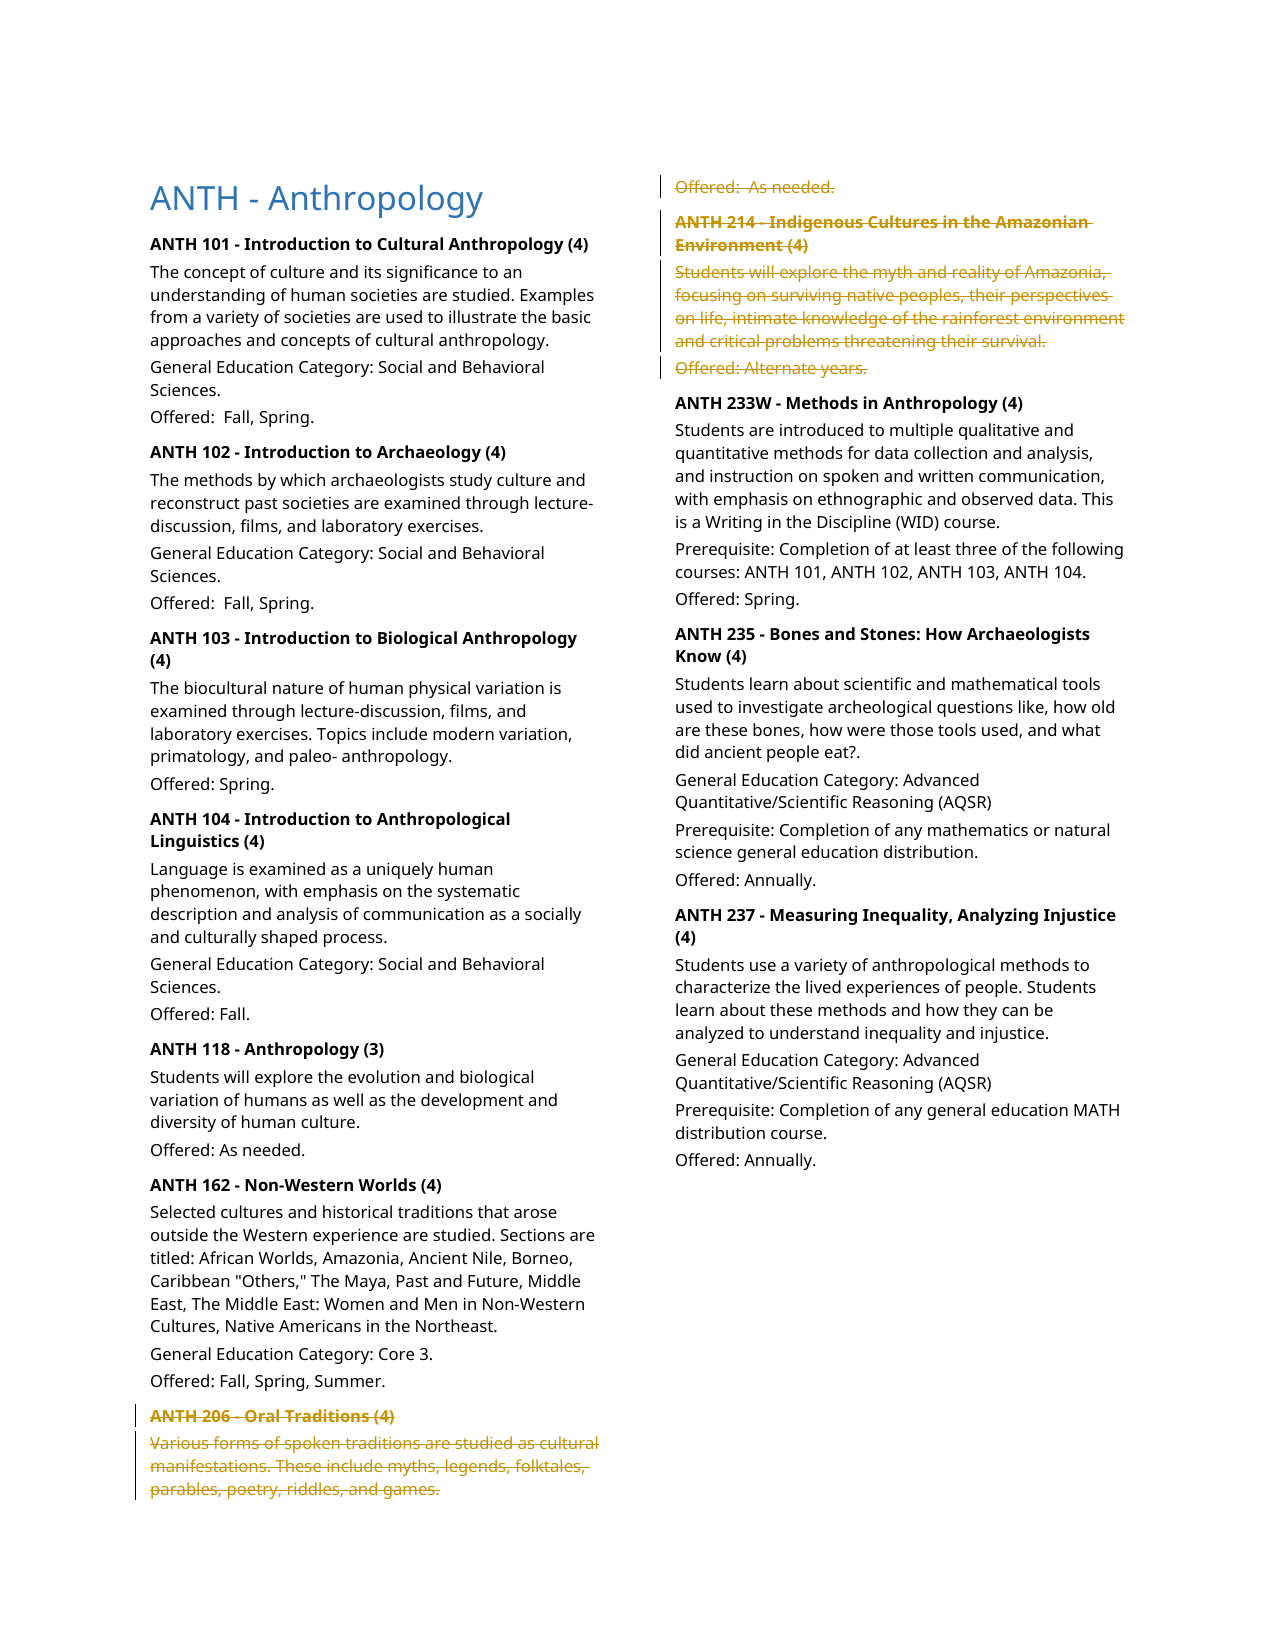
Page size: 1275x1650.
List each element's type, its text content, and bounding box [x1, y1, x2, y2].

text Prerequisite: Completion of any general education MATH distribution course. [675, 1098, 1125, 1144]
text Language is examined as a uniquely human phenomenon, with emphasis on the systematic description and analysis of communication as a socially and culturally shaped process. [150, 857, 600, 948]
text Offered: Fall, Spring. [150, 406, 600, 428]
text Students learn about scientific and mathematical tools used to investigate archeological questions like, how old are these bones, how were those tools used, and what did ancient people eat?. [675, 672, 1125, 763]
title ANTH 233W - Methods in Anthropology (4) [675, 391, 1125, 414]
text The methods by which archaeologists study culture and reconstruct past societies are examined through lecture-discussion, films, and laboratory exercises. [150, 468, 600, 537]
title ANTH 162 - Non-Western Worlds (4) [150, 1173, 600, 1196]
text Offered: Spring. [150, 772, 600, 794]
text General Education Category: Advanced Quantitative/Scientific Reasoning (AQSR) [675, 768, 1125, 813]
text General Education Category: Social and Behavioral Sciences. [150, 356, 600, 401]
text General Education Category: Core 3. [150, 1342, 600, 1364]
title ANTH 102 - Introduction to Archaeology (4) [150, 441, 600, 464]
title ANTH 104 - Introduction to Anthropological Linguistics (4) [150, 807, 600, 852]
text Offered: Fall, Spring, Summer. [150, 1369, 600, 1392]
title ANTH 118 - Anthropology (3) [150, 1038, 600, 1061]
text Prerequisite: Completion of at least three of the following courses: ANTH 101, ANTH 102, ANTH 103, ANTH 104. [675, 537, 1125, 583]
title ANTH 237 - Measuring Inequality, Analyzing Injustice (4) [675, 903, 1125, 948]
title ANTH 103 - Introduction to Biological Anthropology (4) [150, 626, 600, 672]
text Offered: Fall, Spring. [150, 591, 600, 614]
text The concept of culture and its significance to an understanding of human societies are studied. Examples from a variety of societies are used to illustrate the basic approaches and concepts of cultural anthropology. [150, 260, 600, 351]
text Prerequisite: Completion of any mathematics or natural science general education distribution. [675, 818, 1125, 863]
text Students use a variety of anthropological methods to characterize the lived experiences of people. Students learn about these methods and how they can be analyzed to understand inequality and injustice. [675, 953, 1125, 1044]
text Offered: Spring. [675, 587, 1125, 610]
text Selected cultures and historical traditions that arose outside the Western experience are studied. Sections are titled: African Worlds, Amazonia, Ancient Nile, Borneo, Caribbean "Others," The Maya, Past and Future, Middle East, The Middle East: Women and Men in Non-Western Cultures, Native Americans in the Northeast. [150, 1200, 600, 1337]
text General Education Category: Social and Behavioral Sciences. [150, 541, 600, 587]
text Offered: Annually. [675, 868, 1125, 891]
title ANTH 235 - Bones and Stones: How Archaeologists Know (4) [675, 622, 1125, 668]
text The biocultural nature of human physical variation is examined through lecture-discussion, films, and laboratory exercises. Topics include modern variation, primatology, and paleo- anthropology. [150, 676, 600, 767]
title ANTH 101 - Introduction to Cultural Anthropology (4) [150, 233, 600, 256]
text General Education Category: Advanced Quantitative/Scientific Reasoning (AQSR) [675, 1048, 1125, 1094]
text Offered: Fall. [150, 1002, 600, 1025]
subtitle ANTH - Anthropology [150, 175, 600, 220]
text Students will explore the evolution and biological variation of humans as well as the development and diversity of human culture. [150, 1065, 600, 1133]
text Offered: As needed. [150, 1138, 600, 1161]
text General Education Category: Social and Behavioral Sciences. [150, 952, 600, 998]
text Offered: Annually. [675, 1148, 1125, 1171]
text Students are introduced to multiple qualitative and quantitative methods for data collection and analysis, and instruction on spoken and written communication, with emphasis on ethnographic and observed data. This is a Writing in the Discipline (WID) course. [675, 418, 1125, 533]
